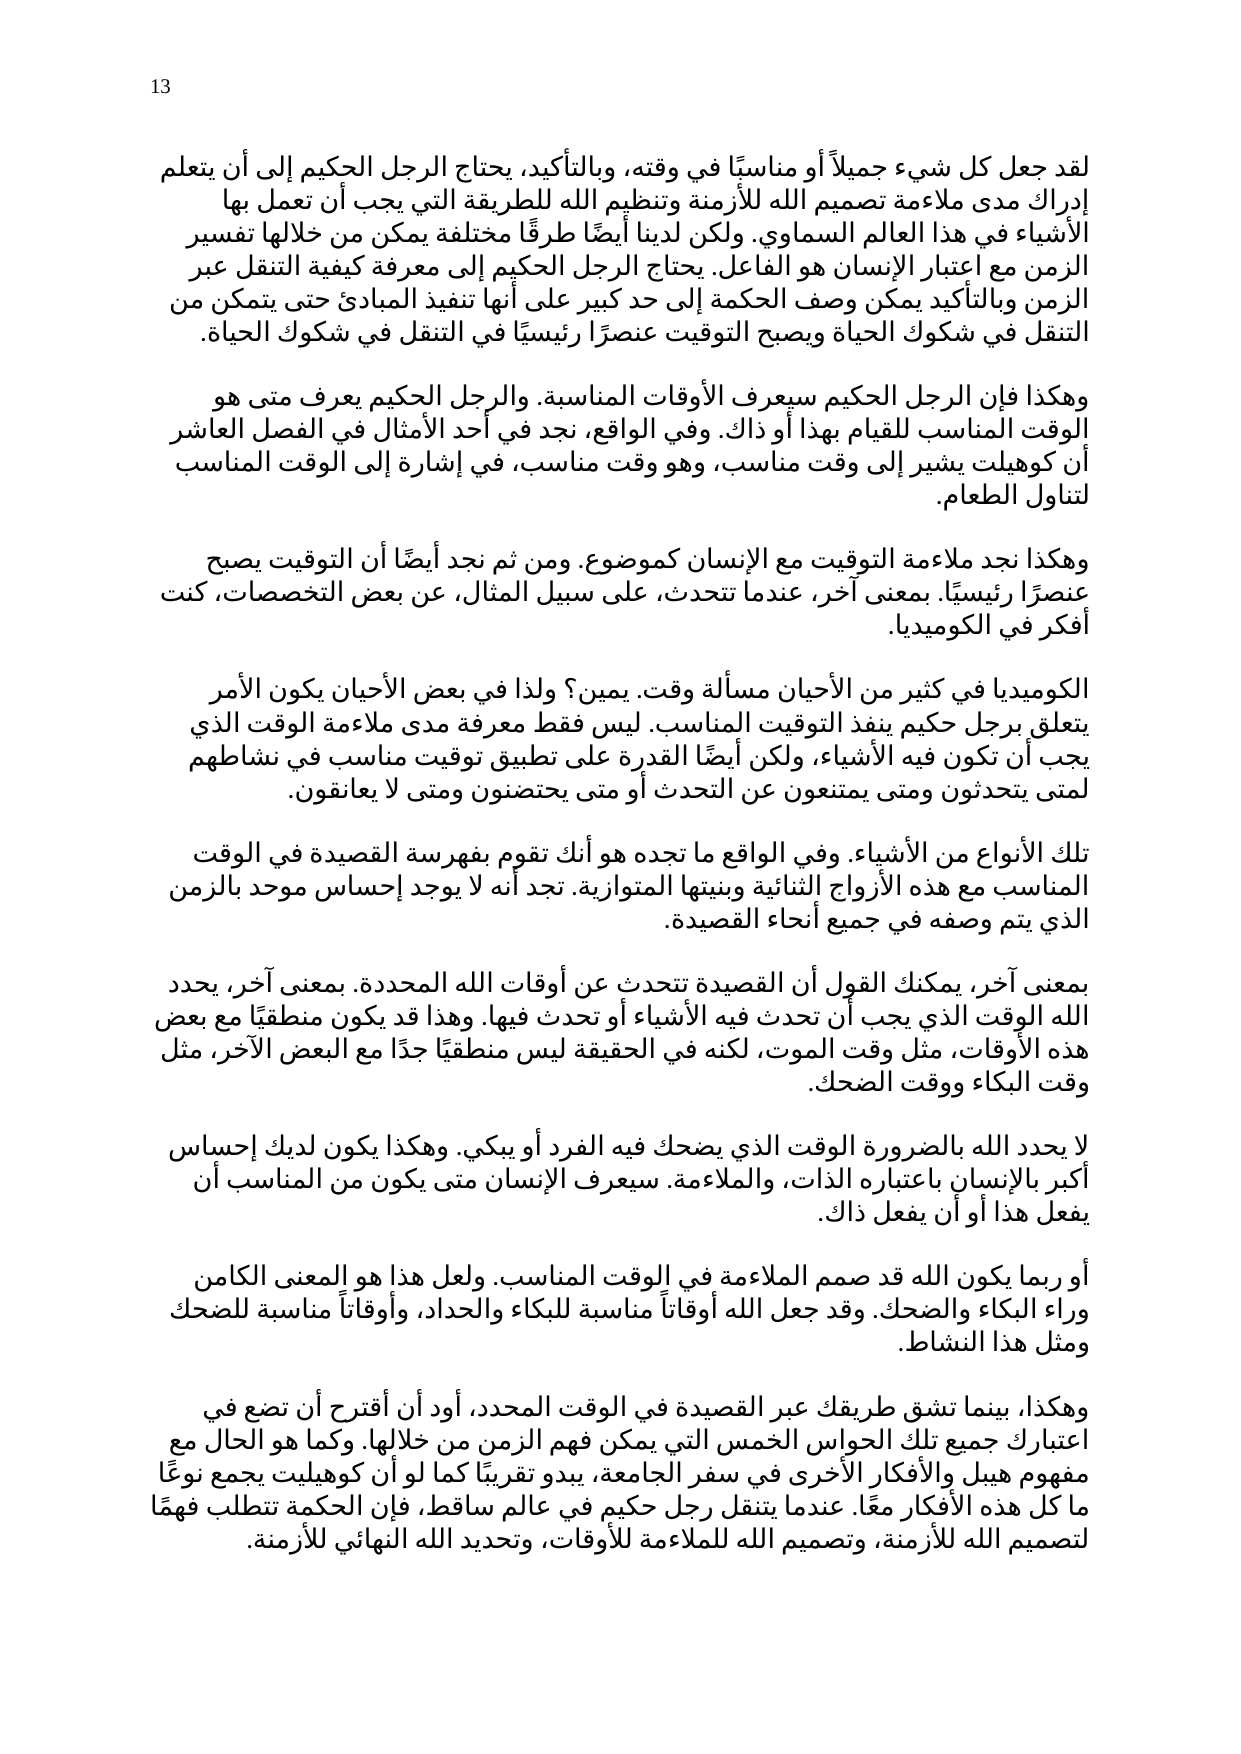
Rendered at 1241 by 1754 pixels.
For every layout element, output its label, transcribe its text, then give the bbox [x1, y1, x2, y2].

text وهكذا فإن الرجل الحكيم سيعرف الأوقات المناسبة. والرجل الحكيم يعرف متى هو الوقت المناسب للقيام بهذا أو ذاك. وفي الواقع، نجد في أحد الأمثال في الفصل العاشر أن كوهيلت يشير إلى وقت مناسب، وهو وقت مناسب، في إشارة إلى الوقت المناسب لتناول الطعام. [150, 379, 1090, 511]
text وهكذا، بينما تشق طريقك عبر القصيدة في الوقت المحدد، أود أن أقترح أن تضع في اعتبارك جميع تلك الحواس الخمس التي يمكن فهم الزمن من خلالها. وكما هو الحال مع مفهوم هيبل والأفكار الأخرى في سفر الجامعة، يبدو تقريبًا كما لو أن كوهيليت يجمع نوعًا ما كل هذه الأفكار معًا. عندما يتنقل رجل حكيم في عالم ساقط، فإن الحكمة تتطلب فهمًا لتصميم الله للأزمنة، وتصميم الله للملاءمة للأوقات، وتحديد الله النهائي للأزمنة. [150, 1390, 1090, 1555]
text الكوميديا في كثير من الأحيان مسألة وقت. يمين؟ ولذا في بعض الأحيان يكون الأمر يتعلق برجل حكيم ينفذ التوقيت المناسب. ليس فقط معرفة مدى ملاءمة الوقت الذي يجب أن تكون فيه الأشياء، ولكن أيضًا القدرة على تطبيق توقيت مناسب في نشاطهم لمتى يتحدثون ومتى يمتنعون عن التحدث أو متى يحتضنون ومتى لا يعانقون. [150, 673, 1090, 805]
text بمعنى آخر، يمكنك القول أن القصيدة تتحدث عن أوقات الله المحددة. بمعنى آخر، يحدد الله الوقت الذي يجب أن تحدث فيه الأشياء أو تحدث فيها. وهذا قد يكون منطقيًا مع بعض هذه الأوقات، مثل وقت الموت، لكنه في الحقيقة ليس منطقيًا جدًا مع البعض الآخر، مثل وقت البكاء ووقت الضحك. [150, 966, 1090, 1098]
text تلك الأنواع من الأشياء. وفي الواقع ما تجده هو أنك تقوم بفهرسة القصيدة في الوقت المناسب مع هذه الأزواج الثنائية وبنيتها المتوازية. تجد أنه لا يوجد إحساس موحد بالزمن الذي يتم وصفه في جميع أنحاء القصيدة. [150, 836, 1090, 935]
text لا يحدد الله بالضرورة الوقت الذي يضحك فيه الفرد أو يبكي. وهكذا يكون لديك إحساس أكبر بالإنسان باعتباره الذات، والملاءمة. سيعرف الإنسان متى يكون من المناسب أن يفعل هذا أو أن يفعل ذاك. [150, 1129, 1090, 1228]
text وهكذا نجد ملاءمة التوقيت مع الإنسان كموضوع. ومن ثم نجد أيضًا أن التوقيت يصبح عنصرًا رئيسيًا. بمعنى آخر، عندما تتحدث، على سبيل المثال، عن بعض التخصصات، كنت أفكر في الكوميديا. [150, 542, 1090, 642]
text لقد جعل كل شيء جميلاً أو مناسبًا في وقته، وبالتأكيد، يحتاج الرجل الحكيم إلى أن يتعلم إدراك مدى ملاءمة تصميم الله للأزمنة وتنظيم الله للطريقة التي يجب أن تعمل بها الأشياء في هذا العالم السماوي. ولكن لدينا أيضًا طرقًا مختلفة يمكن من خلالها تفسير الزمن مع اعتبار الإنسان هو الفاعل. يحتاج الرجل الحكيم إلى معرفة كيفية التنقل عبر الزمن وبالتأكيد يمكن وصف الحكمة إلى حد كبير على أنها تنفيذ المبادئ حتى يتمكن من التنقل في شكوك الحياة ويصبح التوقيت عنصرًا رئيسيًا في التنقل في شكوك الحياة. [150, 150, 1090, 348]
text أو ربما يكون الله قد صمم الملاءمة في الوقت المناسب. ولعل هذا هو المعنى الكامن وراء البكاء والضحك. وقد جعل الله أوقاتاً مناسبة للبكاء والحداد، وأوقاتاً مناسبة للضحك ومثل هذا النشاط. [150, 1259, 1090, 1359]
